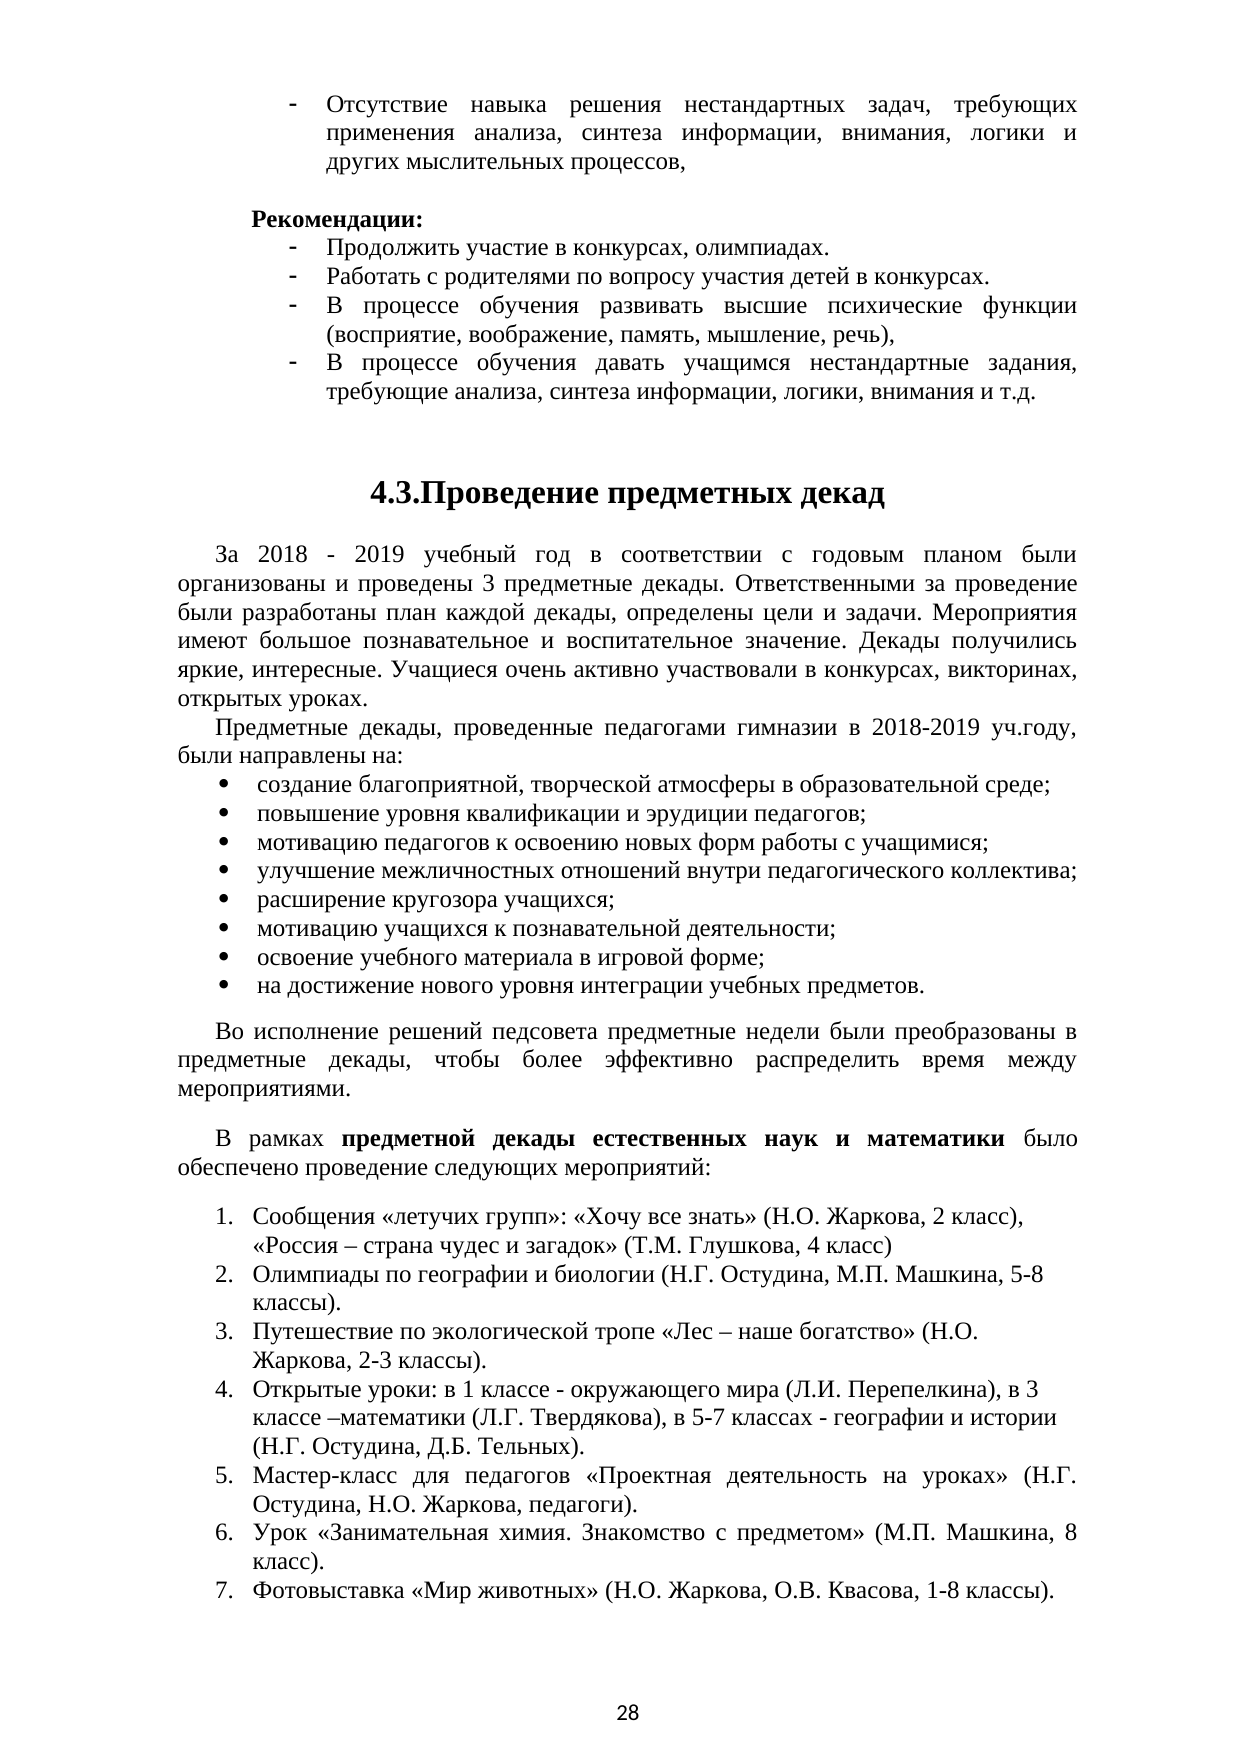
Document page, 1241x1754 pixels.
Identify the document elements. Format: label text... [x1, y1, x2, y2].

list Отсутствие навыка решения нестандартных задач, требующих применения анализа, синтеза информации, внимания, логики и других мыслительных процессов, [288, 89, 1078, 175]
list мотивацию педагогов к освоению новых форм работы с учащимися; [219, 827, 1078, 855]
list повышение уровня квалификации и эрудиции педагогов; [219, 798, 1078, 827]
list освоение учебного материала в игровой форме; [219, 942, 1078, 970]
list В процессе обучения давать учащимся нестандартные задания, требующие анализа, синтеза информации, логики, внимания и т.д. [288, 347, 1078, 405]
list Олимпиады по географии и биологии (Н.Г. Остудина, М.П. Машкина, 5-8 классы). [215, 1259, 1078, 1316]
list В процессе обучения развивать высшие психические функции (восприятие, воображение, память, мышление, речь), [288, 290, 1078, 347]
text Рекомендации: [177, 204, 1078, 232]
list Сообщения «летучих групп»: «Хочу все знать» (Н.О. Жаркова, 2 класс), «Россия – страна чудес и загадок» (Т.М. Глушкова, 4 класс) [215, 1201, 1078, 1259]
list расширение кругозора учащихся; [219, 884, 1078, 913]
text В рамках предметной декады естественных наук и математики было обеспечено проведение следующих мероприятий: [177, 1123, 1078, 1180]
text Во исполнение решений педсовета предметные недели были преобразованы в предметные декады, чтобы более эффективно распределить время между мероприятиями. [177, 1016, 1078, 1102]
list Работать с родителями по вопросу участия детей в конкурсах. [288, 261, 1078, 290]
list Фотовыставка «Мир животных» (Н.О. Жаркова, О.В. Квасова, 1-8 классы). [215, 1575, 1078, 1604]
text 4.3.Проведение предметных декад [177, 472, 1078, 510]
list Продолжить участие в конкурсах, олимпиадах. [288, 232, 1078, 261]
list Урок «Занимательная химия. Знакомство с предметом» (М.П. Машкина, 8 класс). [215, 1517, 1078, 1575]
list улучшение межличностных отношений внутри педагогического коллектива; [219, 855, 1078, 884]
text За 2018 - 2019 учебный год в соответствии с годовым планом были организованы и проведены 3 предметные декады. Ответственными за проведение были разработаны план каждой декады, определены цели и задачи. Мероприятия имеют большое познавательное и воспитательное значение. Декады получились яркие, интересные. Учащиеся очень активно участвовали в конкурсах, викторинах, открытых уроках. [177, 539, 1078, 712]
text Предметные декады, проведенные педагогами гимназии в 2018-2019 уч.году, были направлены на: [177, 712, 1078, 769]
list Путешествие по экологической тропе «Лес – наше богатство» (Н.О. Жаркова, 2-3 классы). [215, 1316, 1078, 1374]
list Мастер-класс для педагогов «Проектная деятельность на уроках» (Н.Г. Остудина, Н.О. Жаркова, педагоги). [215, 1460, 1078, 1517]
list Открытые уроки: в 1 классе - окружающего мира (Л.И. Перепелкина), в 3 классе –математики (Л.Г. Твердякова), в 5-7 классах - географии и истории (Н.Г. Остудина, Д.Б. Тельных). [215, 1374, 1078, 1460]
list мотивацию учащихся к познавательной деятельности; [219, 913, 1078, 942]
list создание благоприятной, творческой атмосферы в образовательной среде; [219, 769, 1078, 798]
list на достижение нового уровня интеграции учебных предметов. [219, 970, 1078, 999]
